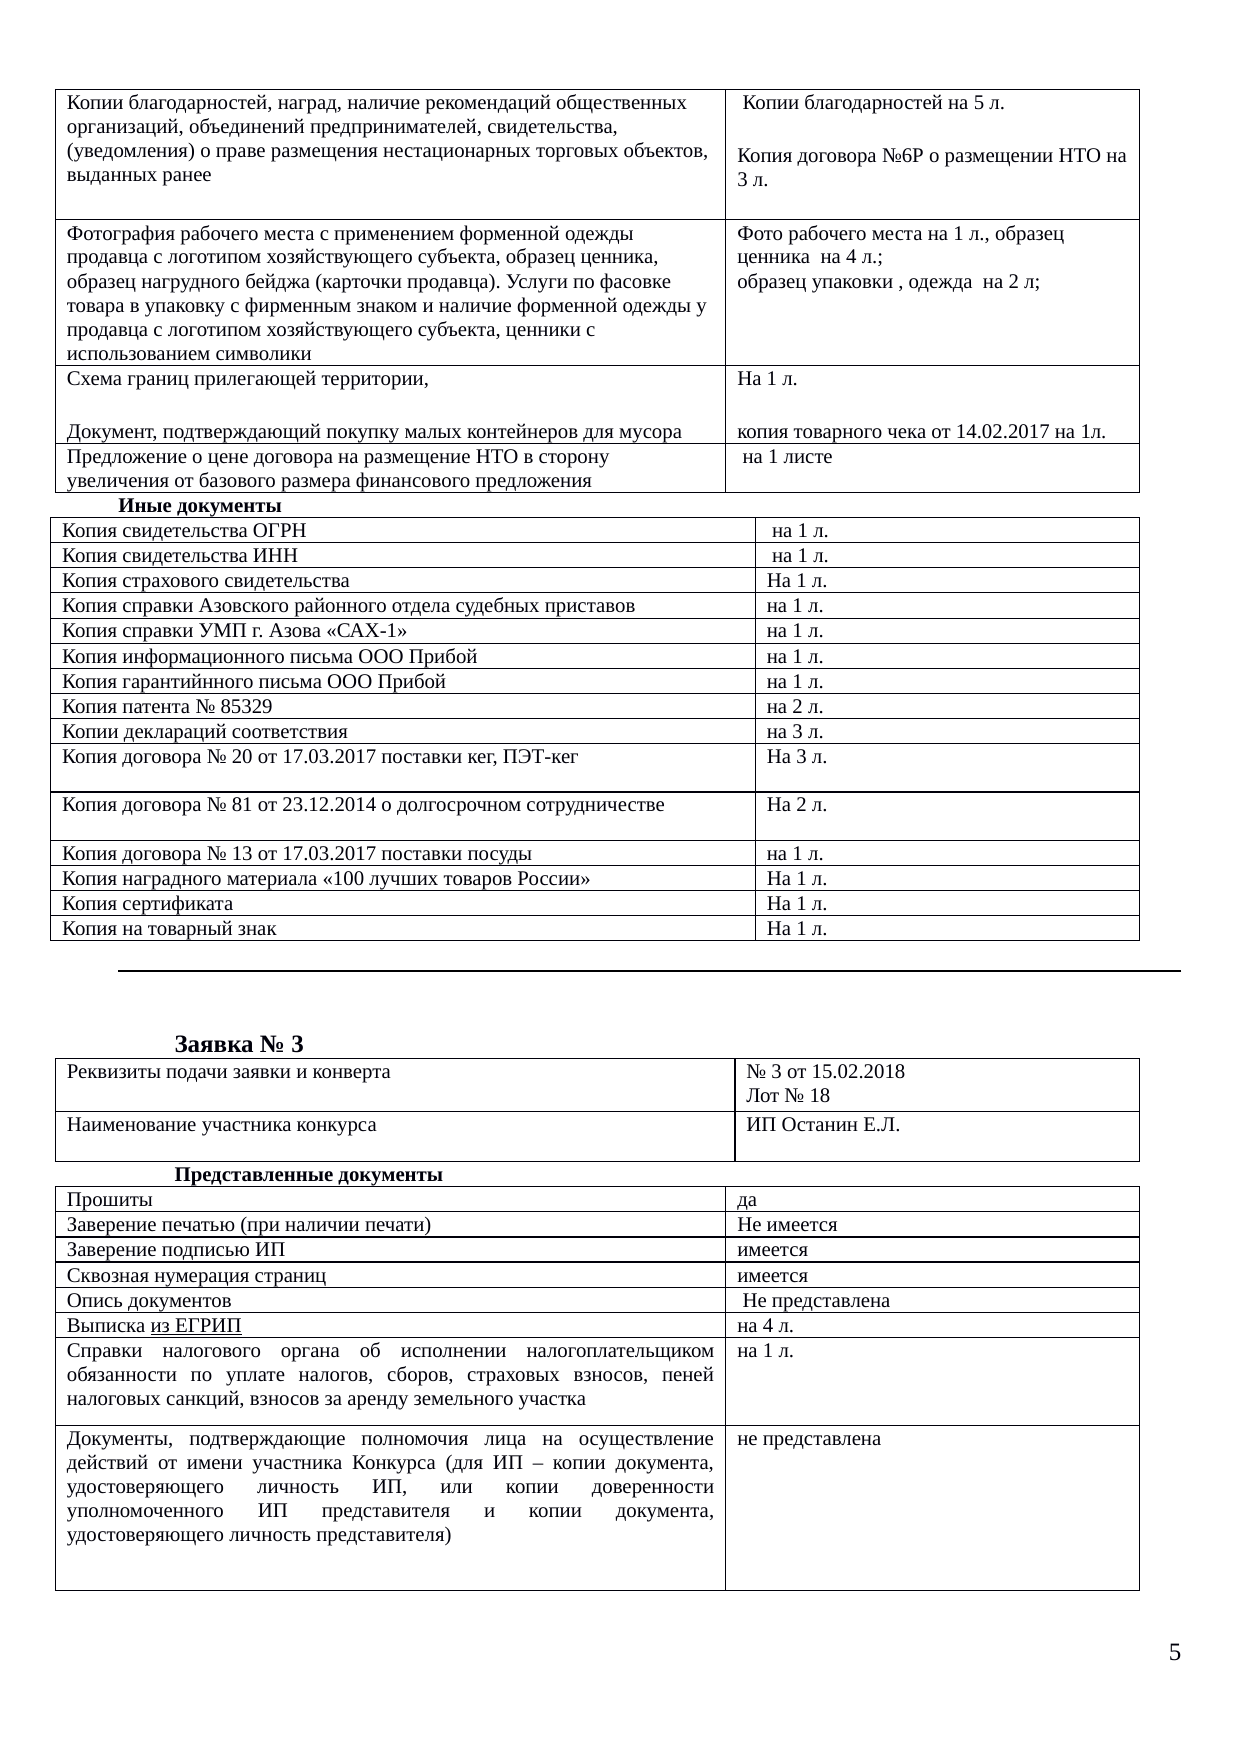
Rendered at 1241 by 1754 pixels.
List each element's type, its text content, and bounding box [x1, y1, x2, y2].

table_cell Не представлена [726, 1288, 1139, 1312]
table_cell на 3 л. [756, 719, 1139, 743]
table_cell Копия патента № 85329 [51, 694, 755, 718]
table_cell Заверение печатью (при наличии печати) [56, 1212, 725, 1236]
table_cell на 1 л. [756, 841, 1139, 865]
table_cell Не имеется [726, 1212, 1139, 1236]
table_cell На 3 л. [756, 744, 1139, 791]
table_header на 1 л. [756, 518, 1139, 542]
table_cell Копия договора № 20 от 17.03.2017 поставки кег, ПЭТ-кег [51, 744, 755, 791]
table_cell На 2 л. [756, 793, 1139, 840]
table_cell На 1 л. [756, 568, 1139, 592]
table_cell Копия справки УМП г. Азова «САХ-1» [51, 619, 755, 642]
table_cell не представлена [726, 1426, 1139, 1590]
table_cell имеется [726, 1263, 1139, 1287]
table_cell Сквозная нумерация страниц [56, 1263, 725, 1287]
table_cell Копия договора № 81 от 23.12.2014 о долгосрочном сотрудничестве [51, 793, 755, 840]
table_cell Фото рабочего места на 1 л., образец ценника на 4 л.; образец упаковки , одежда на 2 л; [726, 220, 1139, 365]
table_cell Копия на товарный знак [51, 916, 755, 940]
table_cell на 4 л. [726, 1313, 1139, 1337]
text Представленные документы [118, 1162, 1181, 1186]
table_header Прошиты [56, 1187, 725, 1211]
table_cell Справки налогового органа об исполнении налогоплательщиком обязанности по уплате налогов, сборов, страховых взносов, пеней налоговых санкций, взносов за аренду земельного участка [56, 1338, 725, 1425]
table_cell Копия договора № 13 от 17.03.2017 поставки посуды [51, 841, 755, 865]
table_cell Копия сертификата [51, 891, 755, 915]
table_cell Опись документов [56, 1288, 725, 1312]
table_cell Выписка из ЕГРИП [56, 1313, 725, 1337]
table_cell на 1 л. [756, 669, 1139, 693]
table_cell на 1 листе [726, 444, 1139, 492]
text Иные документы [118, 493, 1181, 517]
table_header № 3 от 15.02.2018 Лот № 18 [736, 1059, 1139, 1111]
table_cell Документы, подтверждающие полномочия лица на осуществление действий от имени участника Конкурса (для ИП – копии документа, удостоверяющего личность ИП, или копии доверенности уполномоченного ИП представителя и копии документа, удостоверяющего личность представителя) [56, 1426, 725, 1590]
text Заявка № 3 [118, 1029, 1181, 1058]
table_cell Копия информационного письма ООО Прибой [51, 644, 755, 668]
table_cell На 1 л. копия товарного чека от 14.02.2017 на 1л. [726, 366, 1139, 443]
table_cell На 1 л. [756, 866, 1139, 890]
table_cell Копия страхового свидетельства [51, 568, 755, 592]
table_cell Копия гарантийнного письма ООО Прибой [51, 669, 755, 693]
table_cell ИП Останин Е.Л. [736, 1112, 1139, 1161]
table_header да [726, 1187, 1139, 1211]
table_cell Копии благодарностей, наград, наличие рекомендаций общественных организаций, объединений предпринимателей, свидетельства, (уведомления) о праве размещения нестационарных торговых объектов, выданных ранее [56, 90, 725, 219]
table_cell имеется [726, 1238, 1139, 1261]
table_header Реквизиты подачи заявки и конверта [56, 1059, 734, 1111]
table_cell на 1 л. [756, 543, 1139, 567]
table_cell На 1 л. [756, 916, 1139, 940]
table_cell Копии деклараций соответствия [51, 719, 755, 743]
table_cell Заверение подписью ИП [56, 1238, 725, 1261]
table_cell на 2 л. [756, 694, 1139, 718]
table_cell Наименование участника конкурса [56, 1112, 734, 1161]
table_cell на 1 л. [756, 593, 1139, 617]
table_cell Копия справки Азовского районного отдела судебных приставов [51, 593, 755, 617]
table_cell Предложение о цене договора на размещение НТО в сторону увеличения от базового размера финансового предложения [56, 444, 725, 492]
table_cell Схема границ прилегающей территории, Документ, подтверждающий покупку малых контейнеров для мусора [56, 366, 725, 443]
table_cell Копия наградного материала «100 лучших товаров России» [51, 866, 755, 890]
table_cell на 1 л. [756, 644, 1139, 668]
table_cell на 1 л. [756, 619, 1139, 642]
table_cell Фотография рабочего места с применением форменной одежды продавца с логотипом хозяйствующего субъекта, образец ценника, образец нагрудного бейджа (карточки продавца). Услуги по фасовке товара в упаковку с фирменным знаком и наличие форменной одежды у продавца с логотипом хозяйствующего субъекта, ценники с использованием символики [56, 220, 725, 365]
table_cell На 1 л. [756, 891, 1139, 915]
table_cell на 1 л. [726, 1338, 1139, 1425]
table_cell Копия свидетельства ИНН [51, 543, 755, 567]
table_cell Копии благодарностей на 5 л. Копия договора №6Р о размещении НТО на 3 л. [726, 90, 1139, 219]
table_header Копия свидетельства ОГРН [51, 518, 755, 542]
